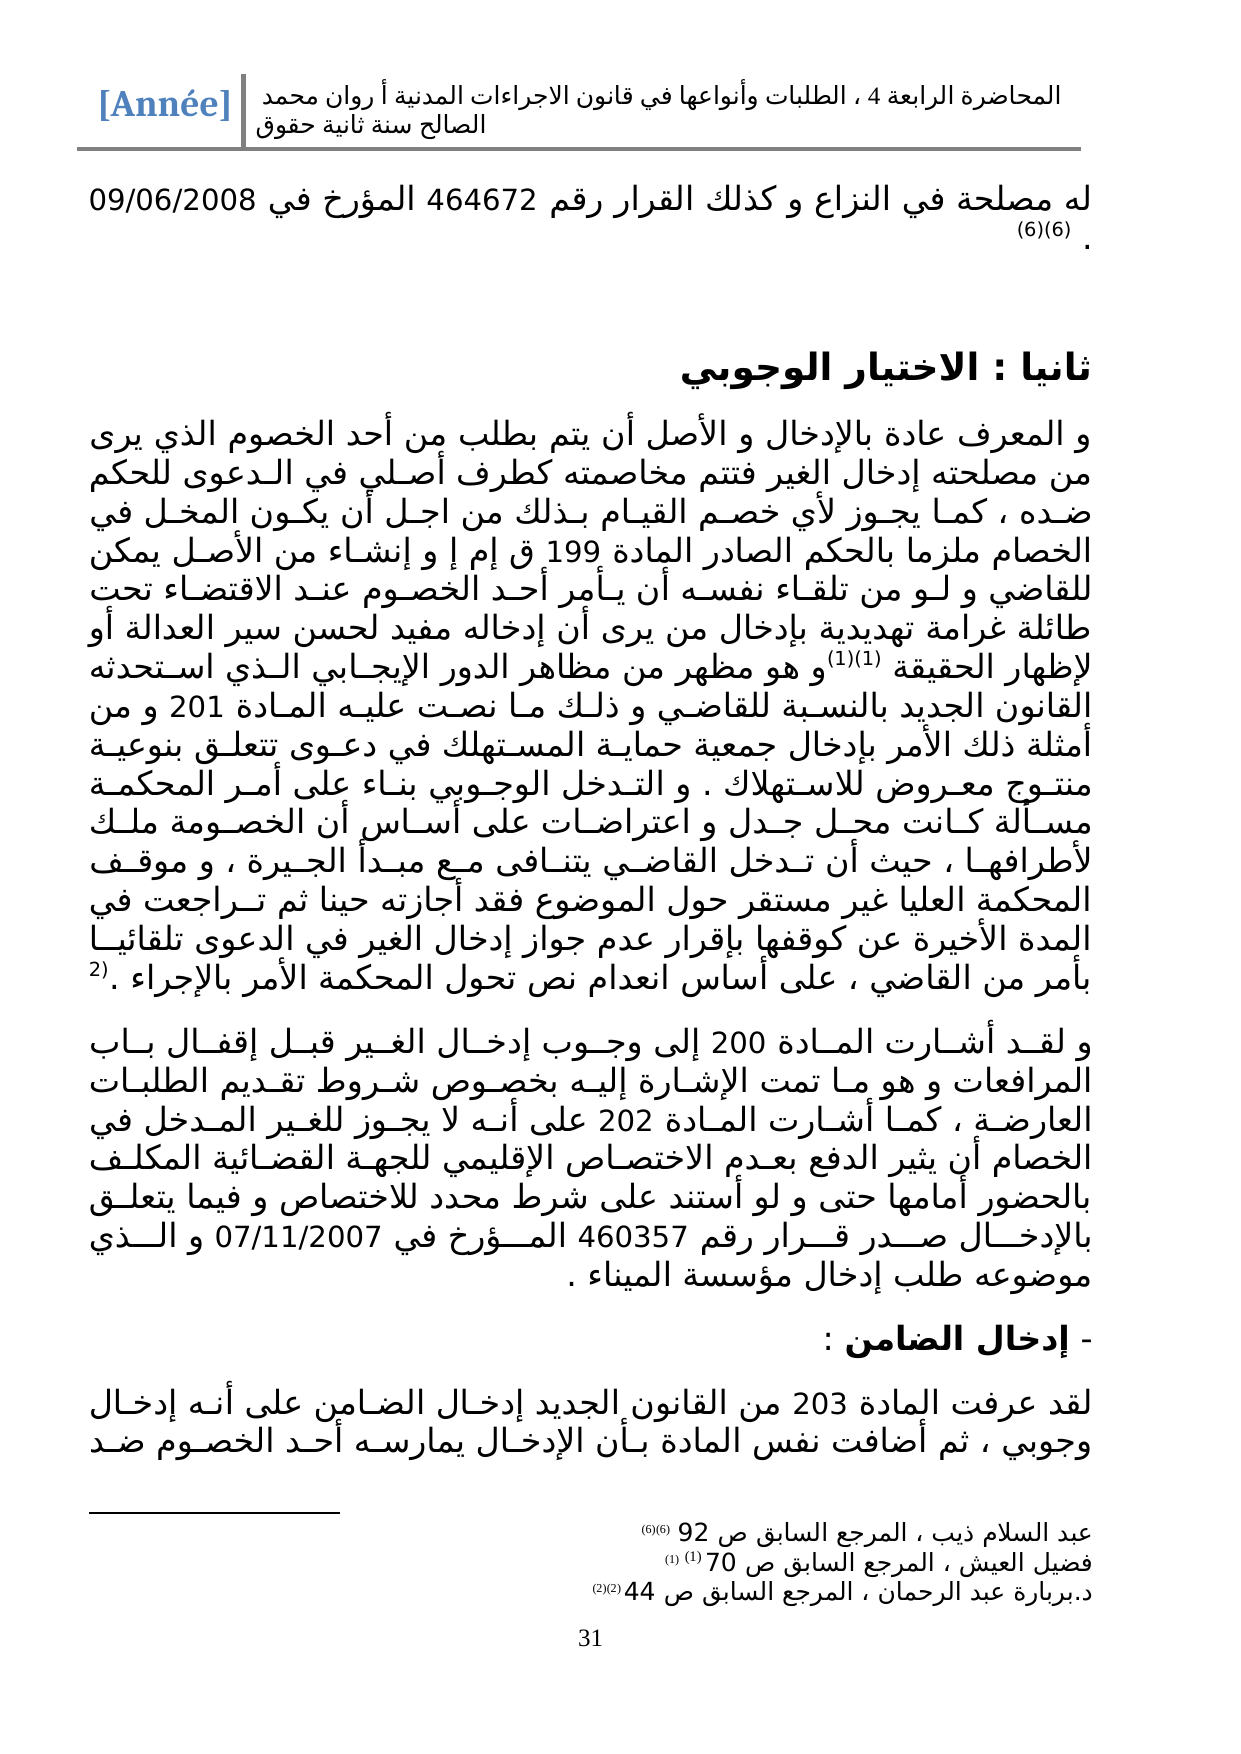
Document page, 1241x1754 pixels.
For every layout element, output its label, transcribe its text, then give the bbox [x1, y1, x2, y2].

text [89, 1383, 1092, 1461]
text و المعرف عادة بالإدخال و الأصل أن يتم بطلب من أحد الخصوم الذي يرى من مصلحته إدخال الغير فتتم مخاصمته كطرف أصلي في الدعوى للحكم ضده ، كما يجوز لأي خصم القيام بذلك من اجل أن يكون المخل في الخصام ملزما بالحكم الصادر المادة 199 ق إم إ و إنشاء من الأصل يمكن للقاضي و لو من تلقاء نفسه أن يأمر أحد الخصوم عند الاقتضاء تحت طائلة غرامة تهديدية بإدخال من يرى أن إدخاله مفيد لحسن سير العدالة أو لإظهار الحقيقة (1)و هو مظهر من مظاهر الدور الإيجابي الذي استحدثه القانون الجديد بالنسبة للقاضي و ذلك ما نصت عليه المادة 201 و من أمثلة ذلك الأمر بإدخال جمعية حماية المستهلك في دعوى تتعلق بنوعية منتوج معروض للاستهلاك . و التدخل الوجوبي بناء على أمر المحكمة مسألة كانت محل جدل و اعتراضات على أساس أن الخصومة ملك لأطرافها ، حيث أن تدخل القاضي يتنافى مع مبدأ الجيرة ، و موقف المحكمة العليا غير مستقر حول الموضوع فقد أجازته حينا ثم تراجعت في المدة الأخيرة عن كوقفها بإقرار عدم جواز إدخال الغير في الدعوى تلقائيا بأمر من القاضي ، على أساس انعدام نص تحول المحكمة الأمر بالإجراء .(2) [89, 414, 1092, 997]
text و لقد أشارت المادة 200 إلى وجوب إدخال الغير قبل إقفال باب المرافعات و هو ما تمت الإشارة إليه بخصوص شروط تقديم الطلبات العارضة ، كما أشارت المادة 202 على أنه لا يجوز للغير المدخل في الخصام أن يثير الدفع بعدم الاختصاص الإقليمي للجهة القضائية المكلف بالحضور أمامها حتى و لو أستند على شرط محدد للاختصاص و فيما يتعلق بالإدخال صدر قرار رقم 460357 المؤرخ في 07/11/2007 و الذي موضوعه طلب إدخال مؤسسة الميناء . [89, 1022, 1092, 1294]
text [89, 180, 1092, 257]
text ثانيا : الاختيار الوجوبي [89, 346, 1092, 389]
text - إدخال الضامن : [89, 1319, 1092, 1358]
